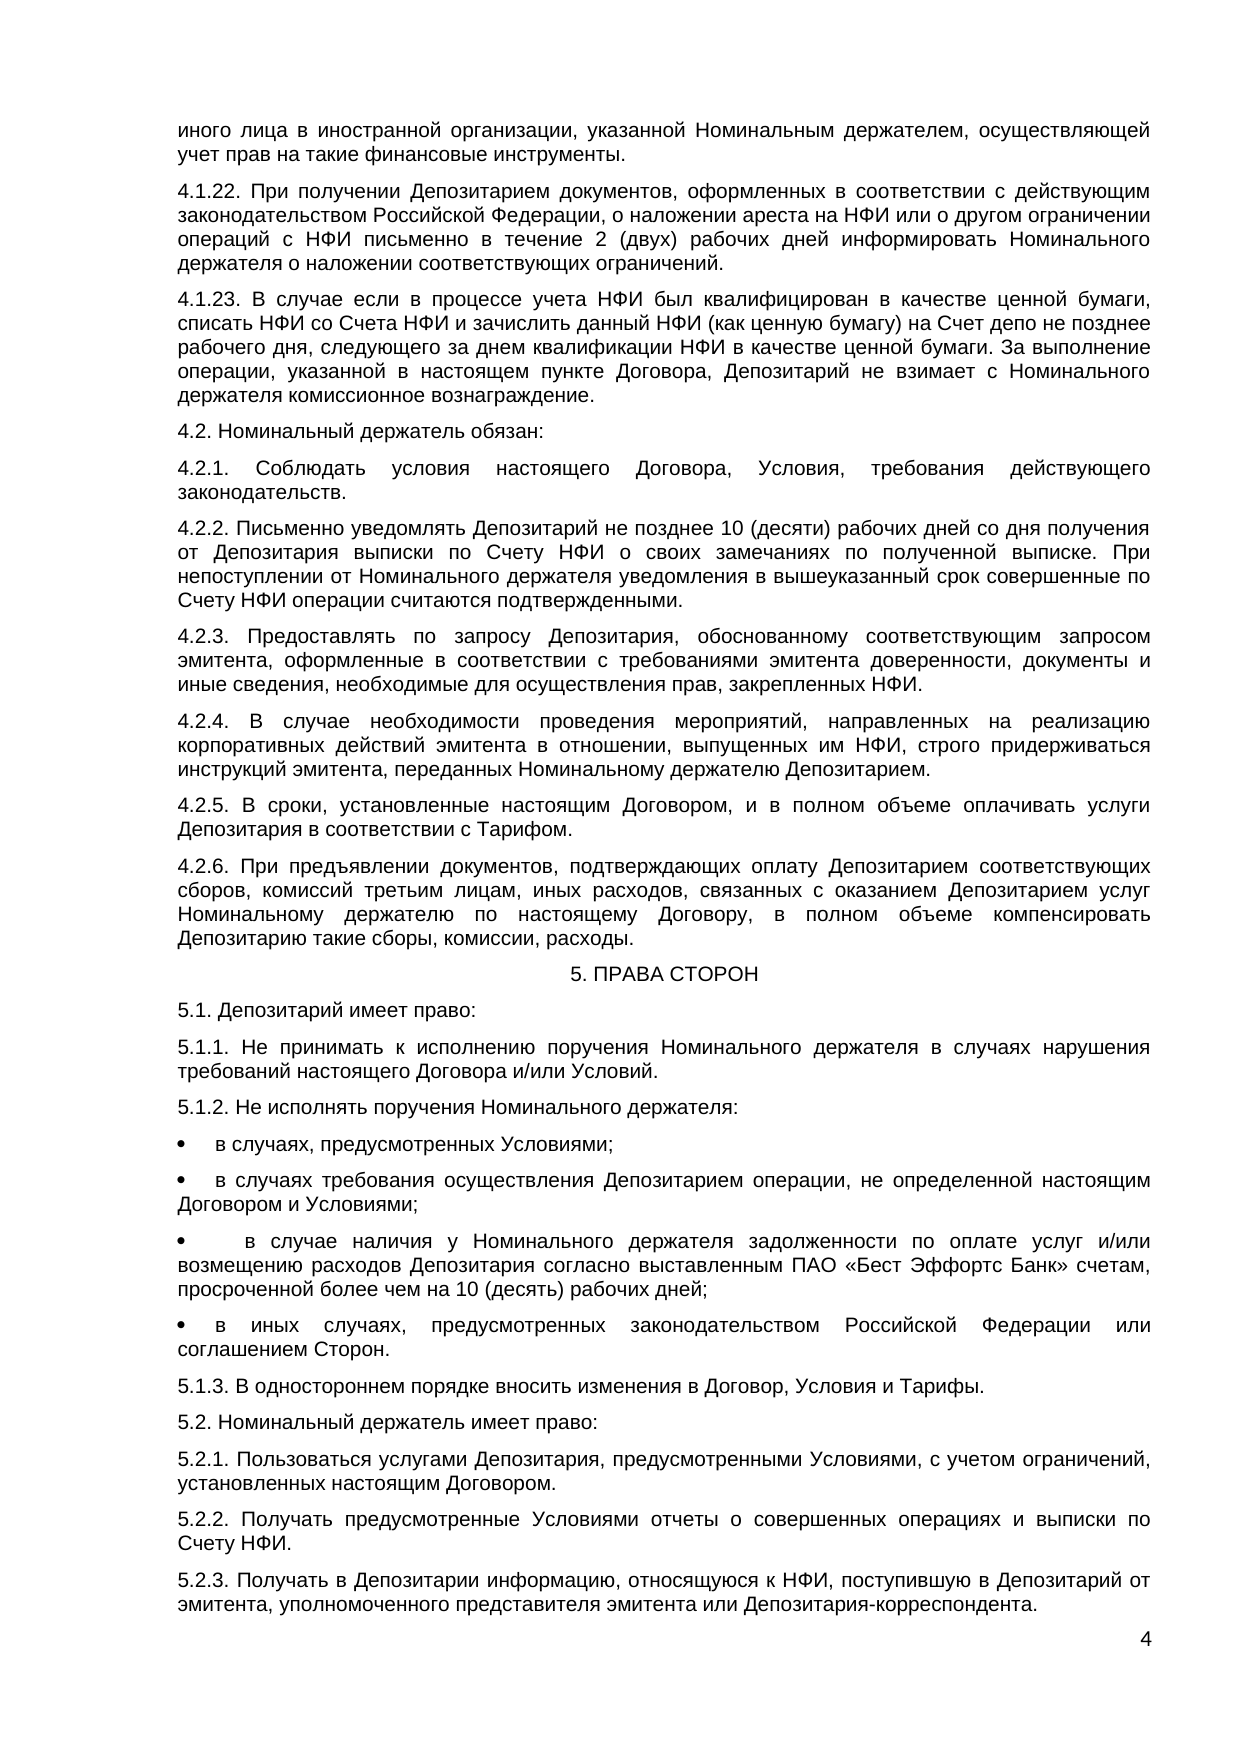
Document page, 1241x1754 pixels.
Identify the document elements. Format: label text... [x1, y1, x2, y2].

text 4.2. Номинальный держатель обязан: [177, 419, 1152, 443]
text 4.2.6. При предъявлении документов, подтверждающих оплату Депозитарием соответствующих сборов, комиссий третьим лицам, иных расходов, связанных с оказанием Депозитарием услуг Номинальному держателю по настоящему Договору, в полном объеме компенсировать Депозитарию такие сборы, комиссии, расходы. [177, 853, 1152, 949]
list в случае наличия у Номинального держателя задолженности по оплате услуг и/или возмещению расходов Депозитария согласно выставленным ПАО «Бест Эффортс Банк» счетам, просроченной более чем на 10 (десять) рабочих дней; [177, 1229, 1152, 1301]
text 5.2.3. Получать в Депозитарии информацию, относящуюся к НФИ, поступившую в Депозитарий от эмитента, уполномоченного представителя эмитента или Депозитария-корреспондента. [177, 1567, 1152, 1615]
text 5.1.2. Не исполнять поручения Номинального держателя: [177, 1095, 1152, 1119]
list в случаях, предусмотренных Условиями; [177, 1132, 1152, 1156]
text 4.2.4. В случае необходимости проведения мероприятий, направленных на реализацию корпоративных действий эмитента в отношении, выпущенных им НФИ, строго придерживаться инструкций эмитента, переданных Номинальному держателю Депозитарием. [177, 709, 1152, 781]
text 5.2.1. Пользоваться услугами Депозитария, предусмотренными Условиями, с учетом ограничений, установленных настоящим Договором. [177, 1447, 1152, 1494]
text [177, 118, 1152, 166]
text 5.1. Депозитарий имеет право: [177, 998, 1152, 1022]
text 5.2. Номинальный держатель имеет право: [177, 1410, 1152, 1434]
text 5. ПРАВА СТОРОН [177, 962, 1152, 986]
text 4.2.2. Письменно уведомлять Депозитарий не позднее 10 (десяти) рабочих дней со дня получения от Депозитария выписки по Счету НФИ о своих замечаниях по полученной выписке. При непоступлении от Номинального держателя уведомления в вышеуказанный срок совершенные по Счету НФИ операции считаются подтвержденными. [177, 516, 1152, 612]
text 4.2.1. Соблюдать условия настоящего Договора, Условия, требования действующего законодательств. [177, 456, 1152, 503]
text 4.1.23. В случае если в процессе учета НФИ был квалифицирован в качестве ценной бумаги, списать НФИ со Счета НФИ и зачислить данный НФИ (как ценную бумагу) на Счет депо не позднее рабочего дня, следующего за днем квалификации НФИ в качестве ценной бумаги. За выполнение операции, указанной в настоящем пункте Договора, Депозитарий не взимает с Номинального держателя комиссионное вознаграждение. [177, 287, 1152, 407]
text 4.1.22. При получении Депозитарием документов, оформленных в соответствии с действующим законодательством Российской Федерации, о наложении ареста на НФИ или о другом ограничении операций с НФИ письменно в течение 2 (двух) рабочих дней информировать Номинального держателя о наложении соответствующих ограничений. [177, 178, 1152, 274]
text 5.2.2. Получать предусмотренные Условиями отчеты о совершенных операциях и выписки по Счету НФИ. [177, 1507, 1152, 1555]
text 4.2.5. В сроки, установленные настоящим Договором, и в полном объеме оплачивать услуги Депозитария в соответствии с Тарифом. [177, 793, 1152, 841]
list 5.1.3. В одностороннем порядке вносить изменения в Договор, Условия и Тарифы. [177, 1374, 1152, 1398]
text 4.2.3. Предоставлять по запросу Депозитария, обоснованному соответствующим запросом эмитента, оформленные в соответствии с требованиями эмитента доверенности, документы и иные сведения, необходимые для осуществления прав, закрепленных НФИ. [177, 624, 1152, 696]
list в иных случаях, предусмотренных законодательством Российской Федерации или соглашением Сторон. [177, 1313, 1152, 1361]
list в случаях требования осуществления Депозитарием операции, не определенной настоящим Договором и Условиями; [177, 1168, 1152, 1216]
text 5.1.1. Не принимать к исполнению поручения Номинального держателя в случаях нарушения требований настоящего Договора и/или Условий. [177, 1035, 1152, 1083]
